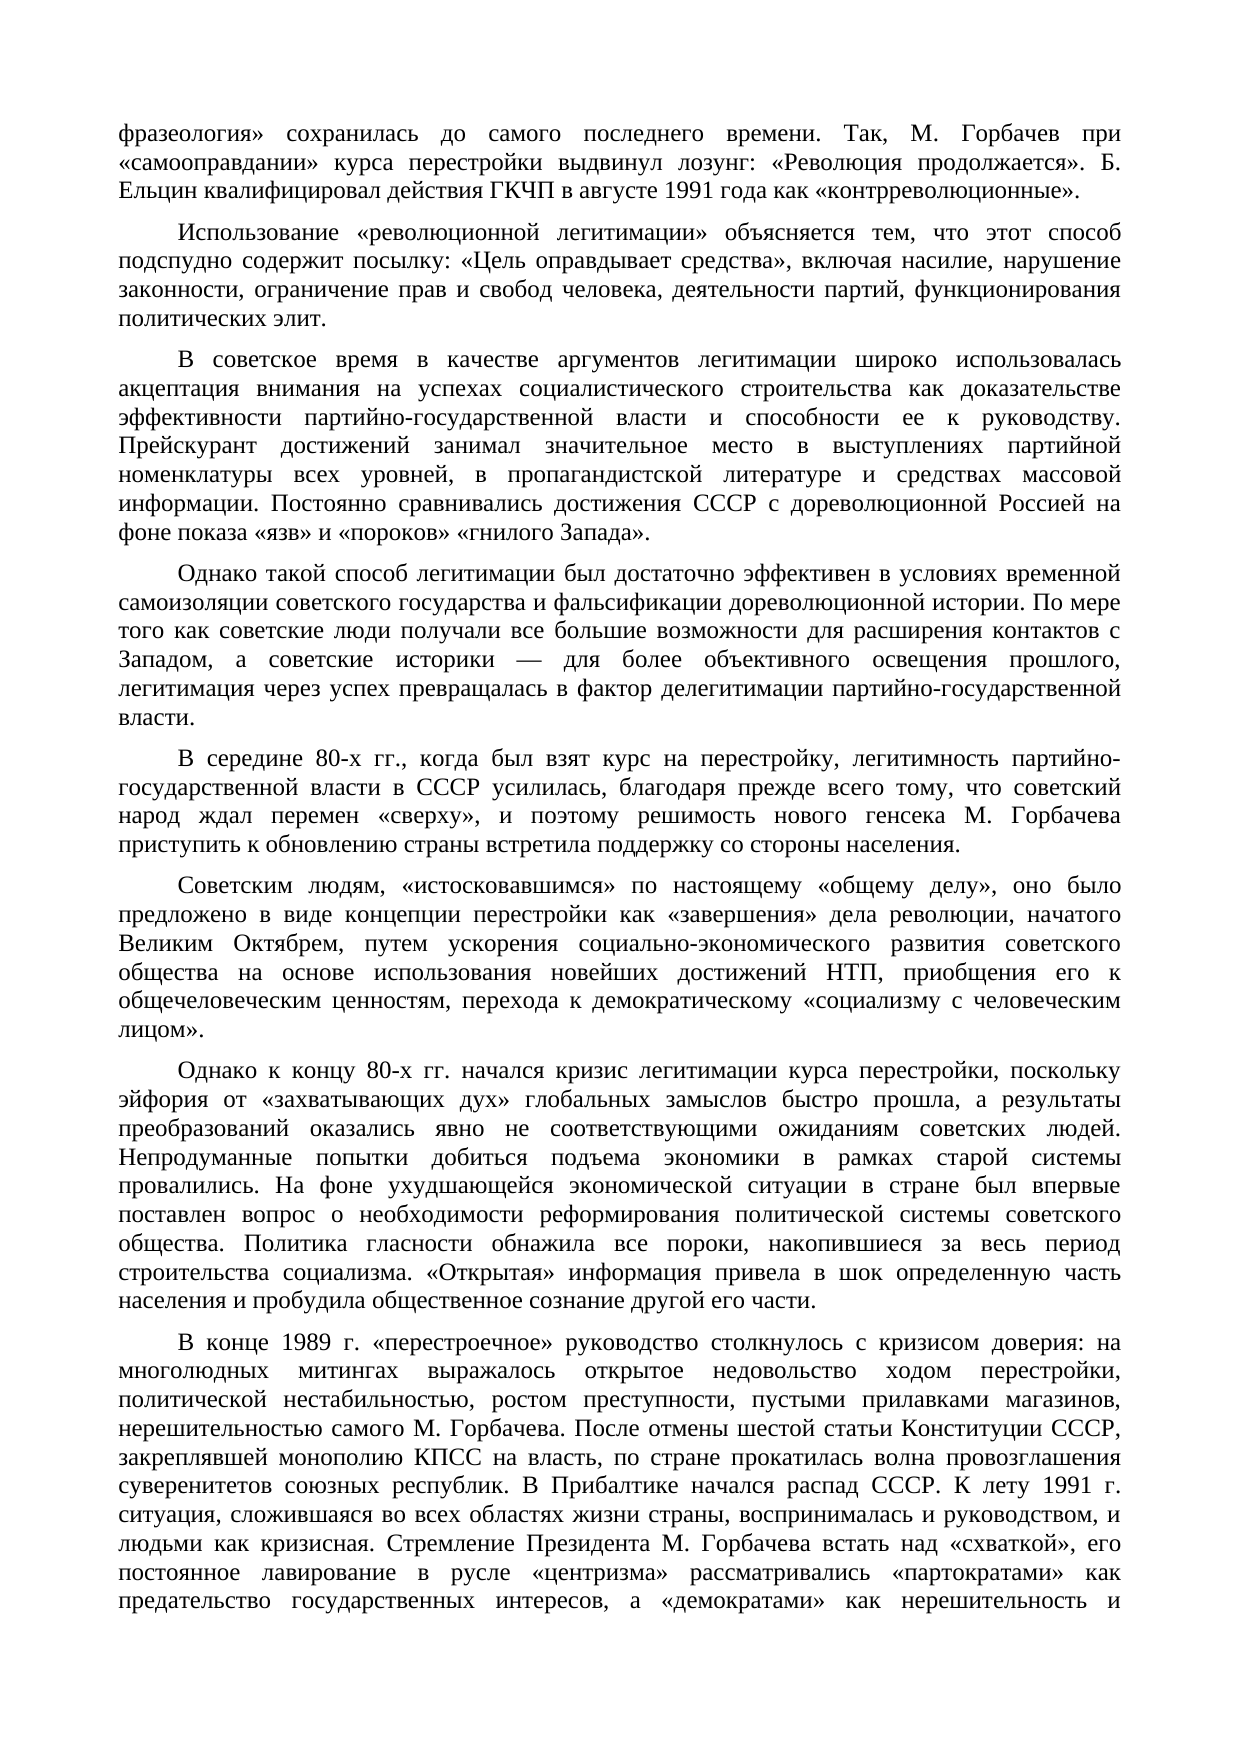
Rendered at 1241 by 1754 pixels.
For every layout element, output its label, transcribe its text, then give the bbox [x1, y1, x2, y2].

text Использование «революционной легитимации» объясняется тем, что этот способ подспудно содержит посылку: «Цель оправдывает средства», включая насилие, нарушение законности, ограничение прав и свобод человека, деятельности партий, функционирования политических элит. [118, 217, 1122, 332]
text Однако такой способ легитимации был достаточно эффективен в условиях временной самоизоляции советского государства и фальсификации дореволюционной истории. По мере того как советские люди получали все большие возможности для расширения контактов с Западом, а советские историки — для более объективного освещения прошлого, легитимация через успех превращалась в фактор делегитимации партийно-государственной власти. [118, 558, 1122, 731]
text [118, 118, 1122, 204]
text В советское время в качестве аргументов легитимации широко использовалась акцептация внимания на успехах социалистического строительства как доказательстве эффективности партийно-государственной власти и способности ее к руководству. Прейскурант достижений занимал значительное место в выступлениях партийной номенклатуры всех уровней, в пропагандистской литературе и средствах массовой информации. Постоянно сравнивались достижения СССР с дореволюционной Россией на фоне показа «язв» и «пороков» «гнилого Запада». [118, 344, 1122, 546]
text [118, 1327, 1122, 1614]
text В середине 80-х гг., когда был взят курс на перестройку, легитимность партийно-государственной власти в СССР усилилась, благодаря прежде всего тому, что советский народ ждал перемен «сверху», и поэтому решимость нового генсека М. Горбачева приступить к обновлению страны встретила поддержку со стороны населения. [118, 743, 1122, 858]
text Однако к концу 80-х гг. начался кризис легитимации курса перестройки, поскольку эйфория от «захватывающих дух» глобальных замыслов быстро прошла, а результаты преобразований оказались явно не соответствующими ожиданиям советских людей. Непродуманные попытки добиться подъема экономики в рамках старой системы провалились. На фоне ухудшающейся экономической ситуации в стране был впервые поставлен вопрос о необходимости реформирования политической системы советского общества. Политика гласности обнажила все пороки, накопившиеся за весь период строительства социализма. «Открытая» информация привела в шок определенную часть населения и пробудила общественное сознание другой его части. [118, 1056, 1122, 1314]
text Советским людям, «истосковавшимся» по настоящему «общему делу», оно было предложено в виде концепции перестройки как «завершения» дела революции, начатого Великим Октябрем, путем ускорения социально-экономического развития советского общества на основе использования новейших достижений НТП, приобщения его к общечеловеческим ценностям, перехода к демократическому «социализму с человеческим лицом». [118, 871, 1122, 1043]
